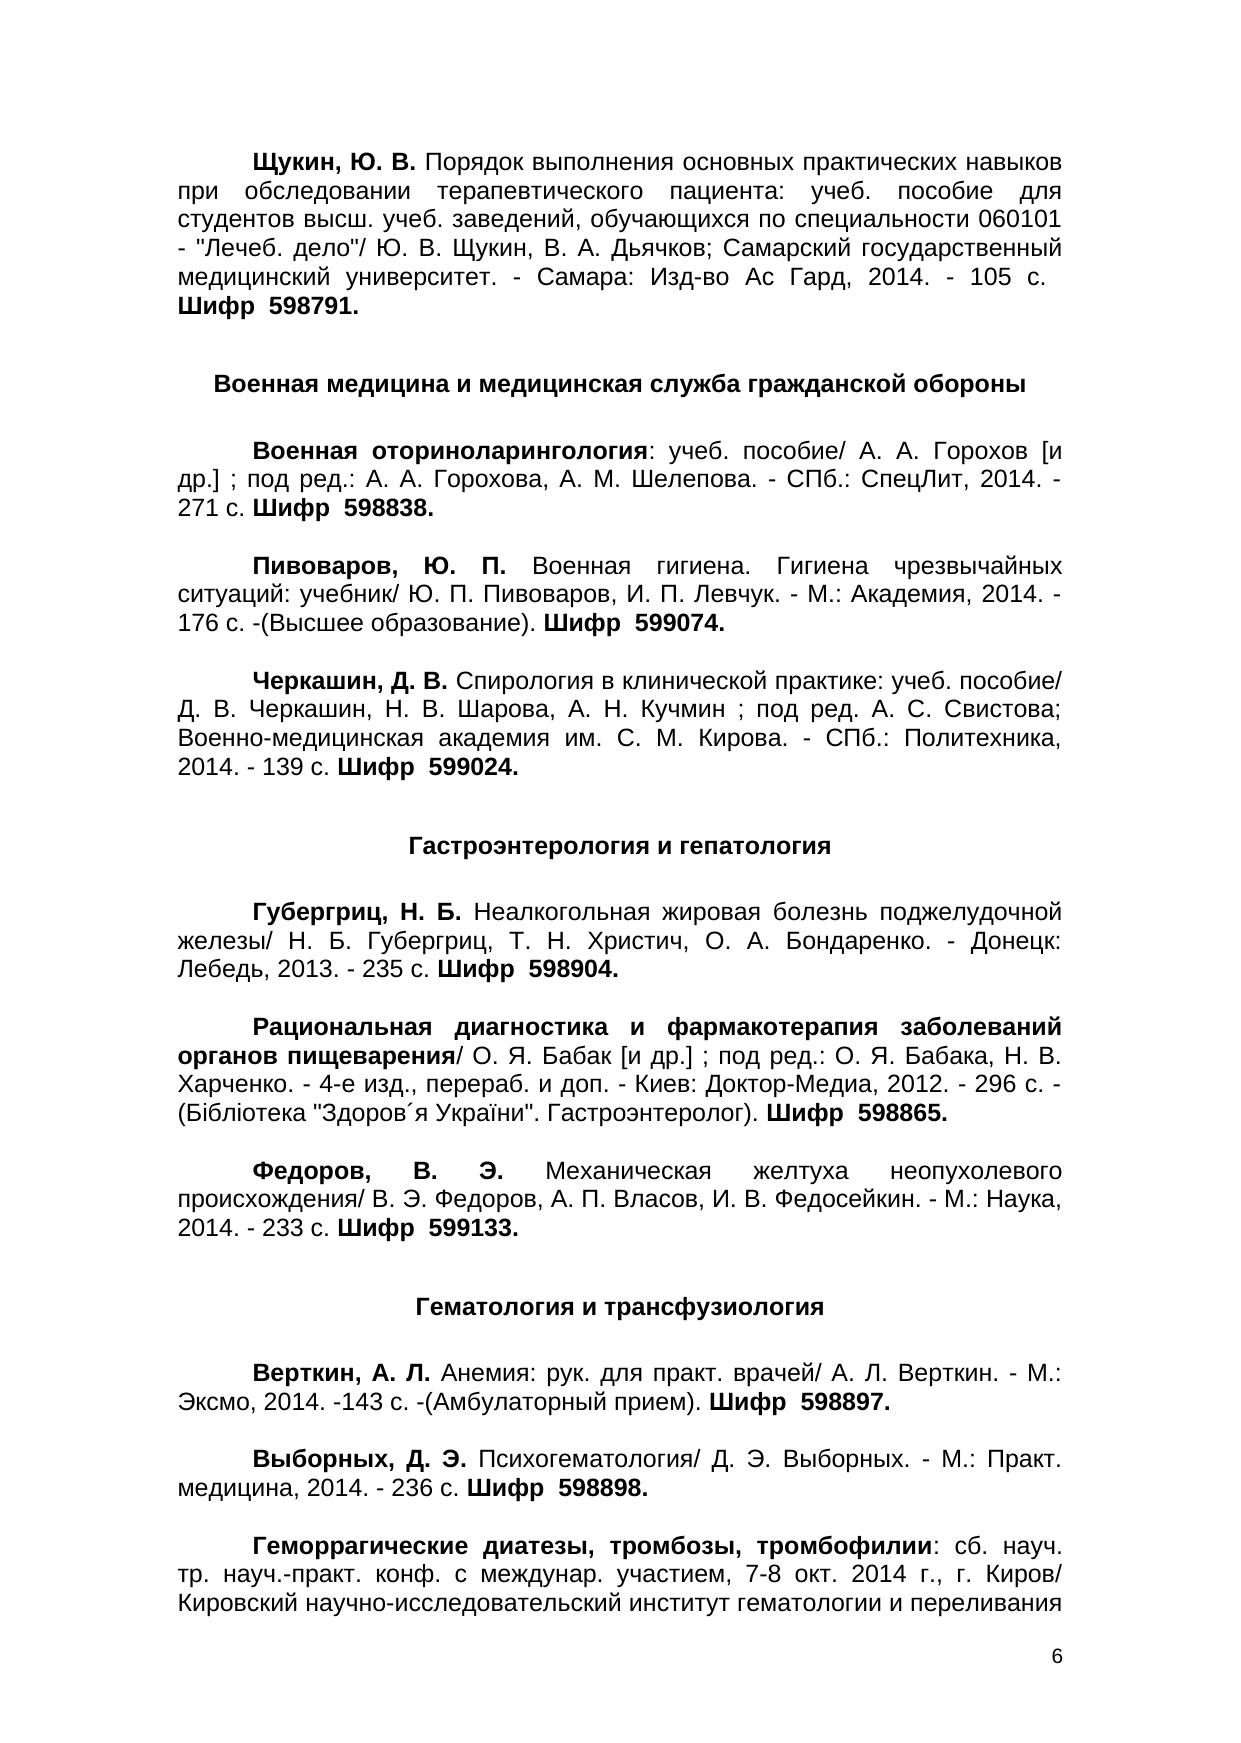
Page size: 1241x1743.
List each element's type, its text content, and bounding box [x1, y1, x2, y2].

text Военная медицина и медицинская служба гражданской обороны [177, 369, 1063, 398]
text Военная оториноларингология: учеб. пособие/ А. А. Горохов [и др.] ; под ред.: А. А. Горохова, А. М. Шелепова. - СПб.: СпецЛит, 2014. - 271 с. Шифр 598838. [177, 436, 1063, 522]
text Рациональная диагностика и фармакотерапия заболеваний органов пищеварения/ О. Я. Бабак [и др.] ; под ред.: О. Я. Бабака, Н. В. Харченко. - 4-е изд., перераб. и доп. - Киев: Доктор-Медиа, 2012. - 296 с. -(Бібліотека "Здоров´я України". Гастроэнтеролог). Шифр 598865. [177, 1012, 1063, 1127]
text Верткин, А. Л. Анемия: рук. для практ. врачей/ А. Л. Верткин. - М.: Эксмо, 2014. -143 с. -(Амбулаторный прием). Шифр 598897. [177, 1358, 1063, 1416]
text Гематология и трансфузиология [177, 1292, 1063, 1321]
text Пивоваров, Ю. П. Военная гигиена. Гигиена чрезвычайных ситуаций: учебник/ Ю. П. Пивоваров, И. П. Левчук. - М.: Академия, 2014. - 176 с. -(Высшее образование). Шифр 599074. [177, 551, 1063, 637]
text Гастроэнтерология и гепатология [177, 831, 1063, 859]
text Черкашин, Д. В. Спирология в клинической практике: учеб. пособие/ Д. В. Черкашин, Н. В. Шарова, А. Н. Кучмин ; под ред. А. С. Свистова; Военно-медицинская академия им. С. М. Кирова. - СПб.: Политехника, 2014. - 139 с. Шифр 599024. [177, 666, 1063, 781]
text Выборных, Д. Э. Психогематология/ Д. Э. Выборных. - М.: Практ. медицина, 2014. - 236 с. Шифр 598898. [177, 1444, 1063, 1502]
text Щукин, Ю. В. Порядок выполнения основных практических навыков при обследовании терапевтического пациента: учеб. пособие для студентов высш. учеб. заведений, обучающихся по специальности 060101 - "Лечеб. дело"/ Ю. В. Щукин, В. А. Дьячков; Самарский государственный медицинский университет. - Самара: Изд-во Ас Гард, 2014. - 105 с. Шифр 598791. [177, 147, 1063, 319]
text Федоров, В. Э. Механическая желтуха неопухолевого происхождения/ В. Э. Федоров, А. П. Власов, И. В. Федосейкин. - М.: Наука, 2014. - 233 с. Шифр 599133. [177, 1156, 1063, 1242]
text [177, 1531, 1063, 1617]
text Губергриц, Н. Б. Неалкогольная жировая болезнь поджелудочной железы/ Н. Б. Губергриц, Т. Н. Христич, О. А. Бондаренко. - Донецк: Лебедь, 2013. - 235 с. Шифр 598904. [177, 897, 1063, 983]
